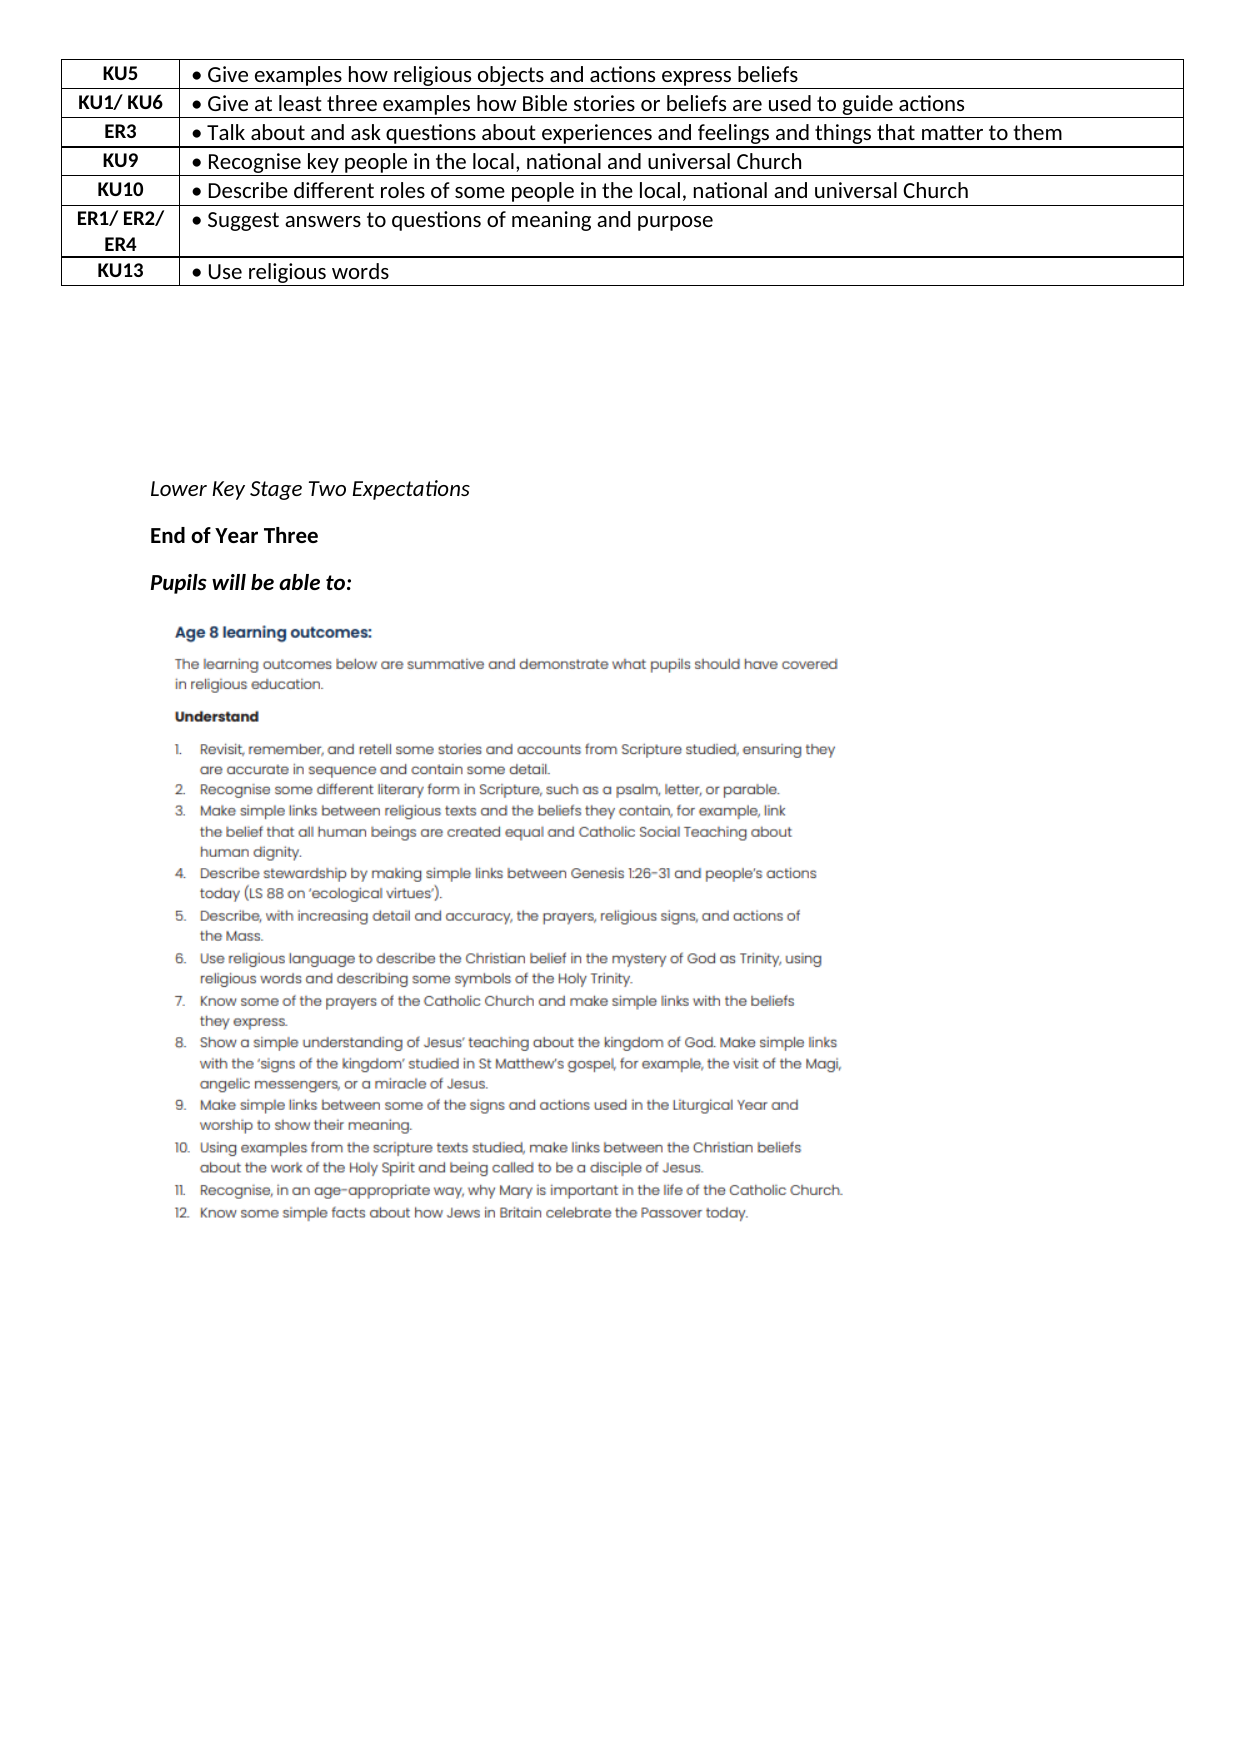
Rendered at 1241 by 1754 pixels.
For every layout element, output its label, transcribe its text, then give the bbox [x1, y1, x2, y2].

table_cell KU13 [62, 258, 179, 285]
table_cell • Give examples how religious objects and actions express beliefs [180, 60, 1183, 88]
table_cell • Give at least three examples how Bible stories or beliefs are used to guide actions [180, 89, 1183, 117]
text Pupils will be able to: [150, 568, 1090, 596]
table_cell • Use religious words [180, 258, 1183, 285]
text End of Year Three [150, 521, 1090, 549]
table_cell • Recognise key people in the local, national and universal Church [180, 148, 1183, 175]
table_cell ER3 [62, 118, 179, 146]
table_cell • Talk about and ask questions about experiences and feelings and things that matter to them [180, 118, 1183, 146]
table_cell • Describe different roles of some people in the local, national and universal Church [180, 176, 1183, 204]
text Lower Key Stage Two Expectations [150, 474, 1090, 502]
table_cell ER1/ ER2/ ER4 [62, 206, 179, 256]
table_cell KU9 [62, 148, 179, 175]
table_cell KU5 [62, 60, 179, 88]
table_cell KU1/ KU6 [62, 89, 179, 117]
picture [150, 614, 884, 1254]
table_cell • Suggest answers to questions of meaning and purpose [180, 206, 1183, 256]
table_cell KU10 [62, 176, 179, 204]
